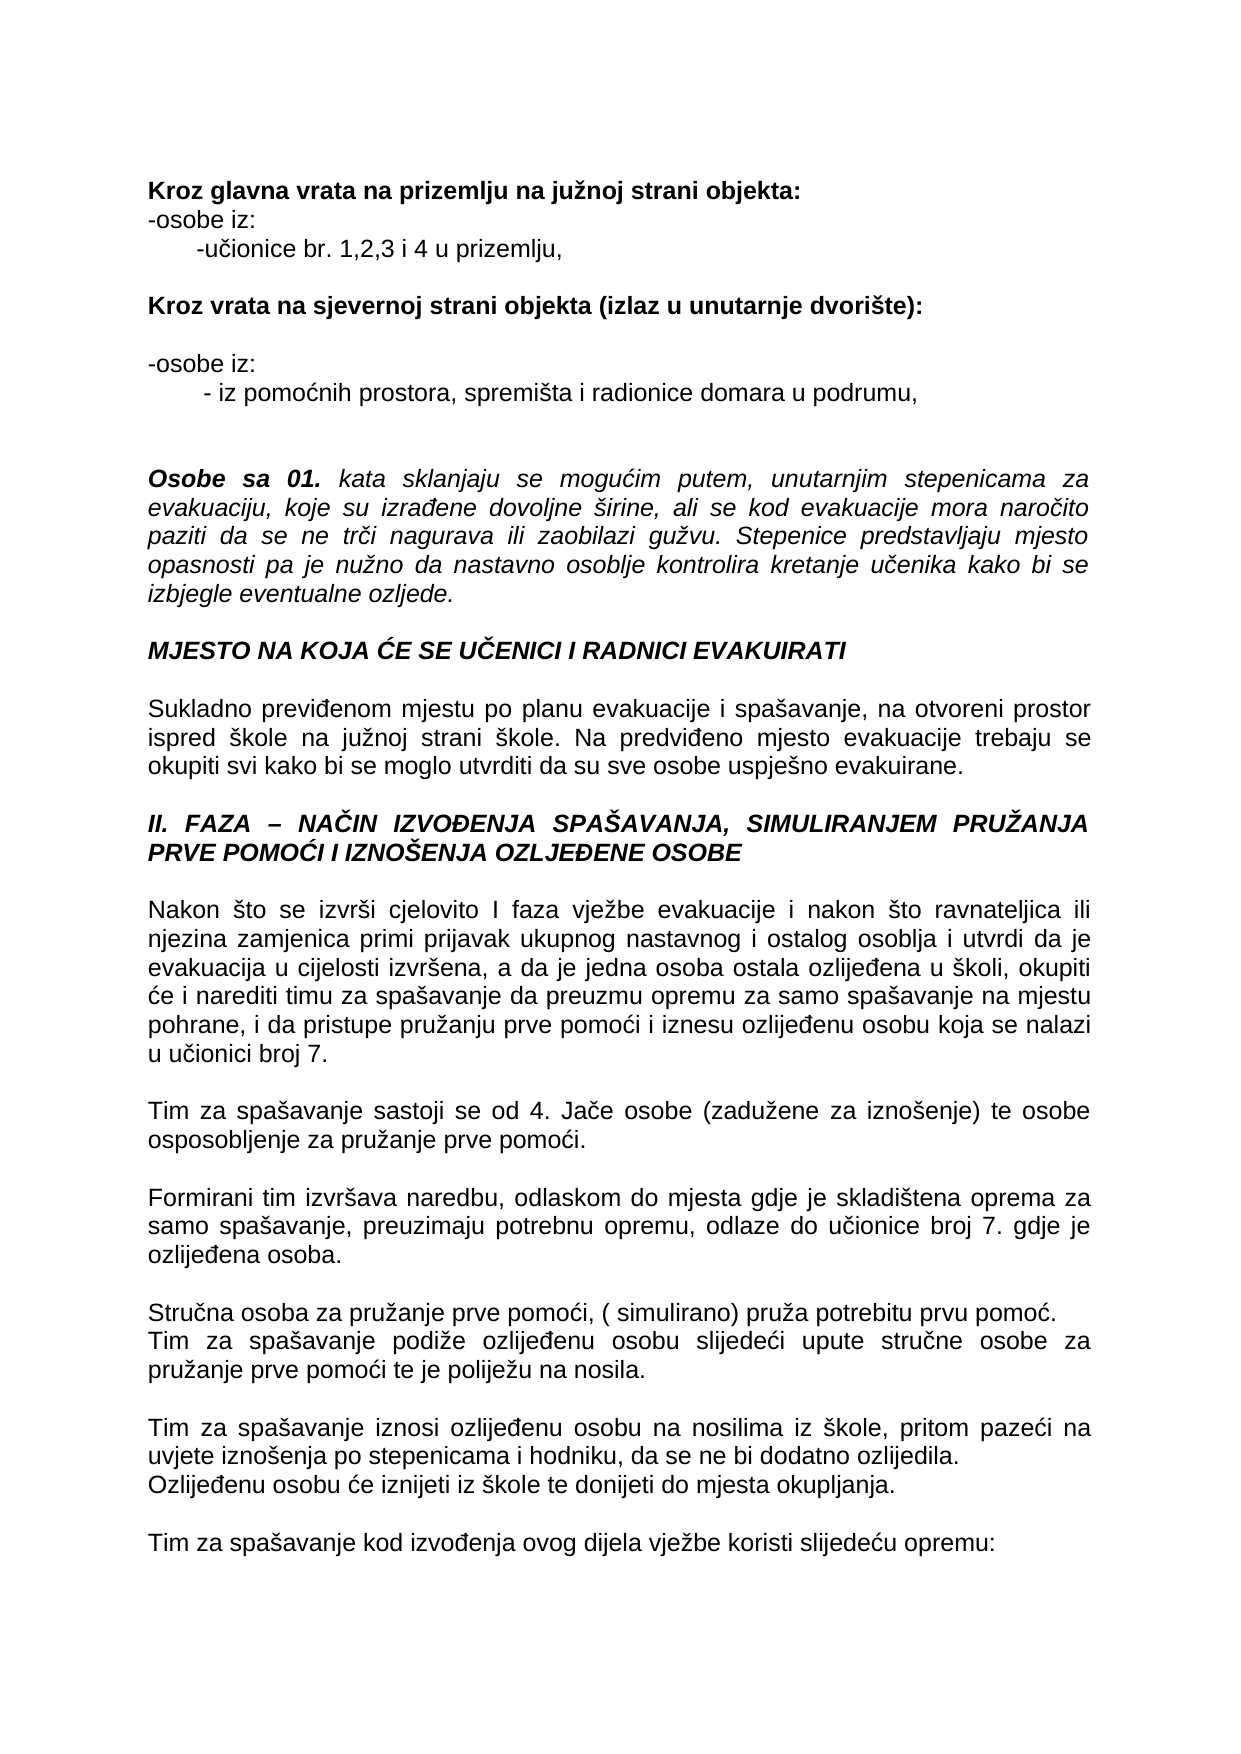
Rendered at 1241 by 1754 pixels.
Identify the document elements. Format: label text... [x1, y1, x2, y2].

text Tim za spašavanje iznosi ozlijeđenu osobu na nosilima iz škole, pritom pazeći na uvjete iznošenja po stepenicama i hodniku, da se ne bi dodatno ozlijedila. [148, 1413, 1093, 1470]
text II. FAZA – NAČIN IZVOĐENJA SPAŠAVANJA, SIMULIRANJEM PRUŽANJA PRVE POMOĆI I IZNOŠENJA OZLJEĐENE OSOBE [148, 809, 1093, 866]
text Tim za spašavanje kod izvođenja ovog dijela vježbe koristi slijedeću opremu: [148, 1528, 1093, 1556]
text Ozlijeđenu osobu će iznijeti iz škole te donijeti do mjesta okupljanja. [148, 1470, 1093, 1499]
text - iz pomoćnih prostora, spremišta i radionice domara u podrumu, [148, 378, 1093, 406]
text Tim za spašavanje podiže ozlijeđenu osobu slijedeći upute stručne osobe za pružanje prve pomoći te je poliježu na nosila. [148, 1326, 1093, 1384]
text Nakon što se izvrši cjelovito I faza vježbe evakuacije i nakon što ravnateljica ili njezina zamjenica primi prijavak ukupnog nastavnog i ostalog osoblja i utvrdi da je evakuacija u cijelosti izvršena, a da je jedna osoba ostala ozlijeđena u školi, okupiti će i narediti timu za spašavanje da preuzmu opremu za samo spašavanje na mjestu pohrane, i da pristupe pružanju prve pomoći i iznesu ozlijeđenu osobu koja se nalazi u učionici broj 7. [148, 895, 1093, 1068]
text Kroz vrata na sjevernoj strani objekta (izlaz u unutarnje dvorište): [148, 291, 1093, 320]
text Stručna osoba za pružanje prve pomoći, ( simulirano) pruža potrebitu prvu pomoć. [148, 1298, 1093, 1326]
text -osobe iz: [148, 349, 1093, 378]
text -učionice br. 1,2,3 i 4 u prizemlju, [148, 234, 1093, 263]
text Formirani tim izvršava naredbu, odlaskom do mjesta gdje je skladištena oprema za samo spašavanje, preuzimaju potrebnu opremu, odlaze do učionice broj 7. gdje je ozlijeđena osoba. [148, 1183, 1093, 1269]
text Kroz glavna vrata na prizemlju na južnoj strani objekta: [148, 176, 1093, 205]
text -osobe iz: [148, 205, 1093, 234]
text Osobe sa 01. kata sklanjaju se mogućim putem, unutarnjim stepenicama za evakuaciju, koje su izrađene dovoljne širine, ali se kod evakuacije mora naročito paziti da se ne trči nagurava ili zaobilazi gužvu. Stepenice predstavljaju mjesto opasnosti pa je nužno da nastavno osoblje kontrolira kretanje učenika kako bi se izbjegle eventualne ozljede. [148, 464, 1093, 608]
text Tim za spašavanje sastoji se od 4. Jače osobe (zadužene za iznošenje) te osobe osposobljenje za pružanje prve pomoći. [148, 1096, 1093, 1154]
text MJESTO NA KOJA ĆE SE UČENICI I RADNICI EVAKUIRATI [148, 636, 1093, 665]
text Sukladno previđenom mjestu po planu evakuacije i spašavanje, na otvoreni prostor ispred škole na južnoj strani škole. Na predviđeno mjesto evakuacije trebaju se okupiti svi kako bi se moglo utvrditi da su sve osobe uspješno evakuirane. [148, 694, 1093, 780]
